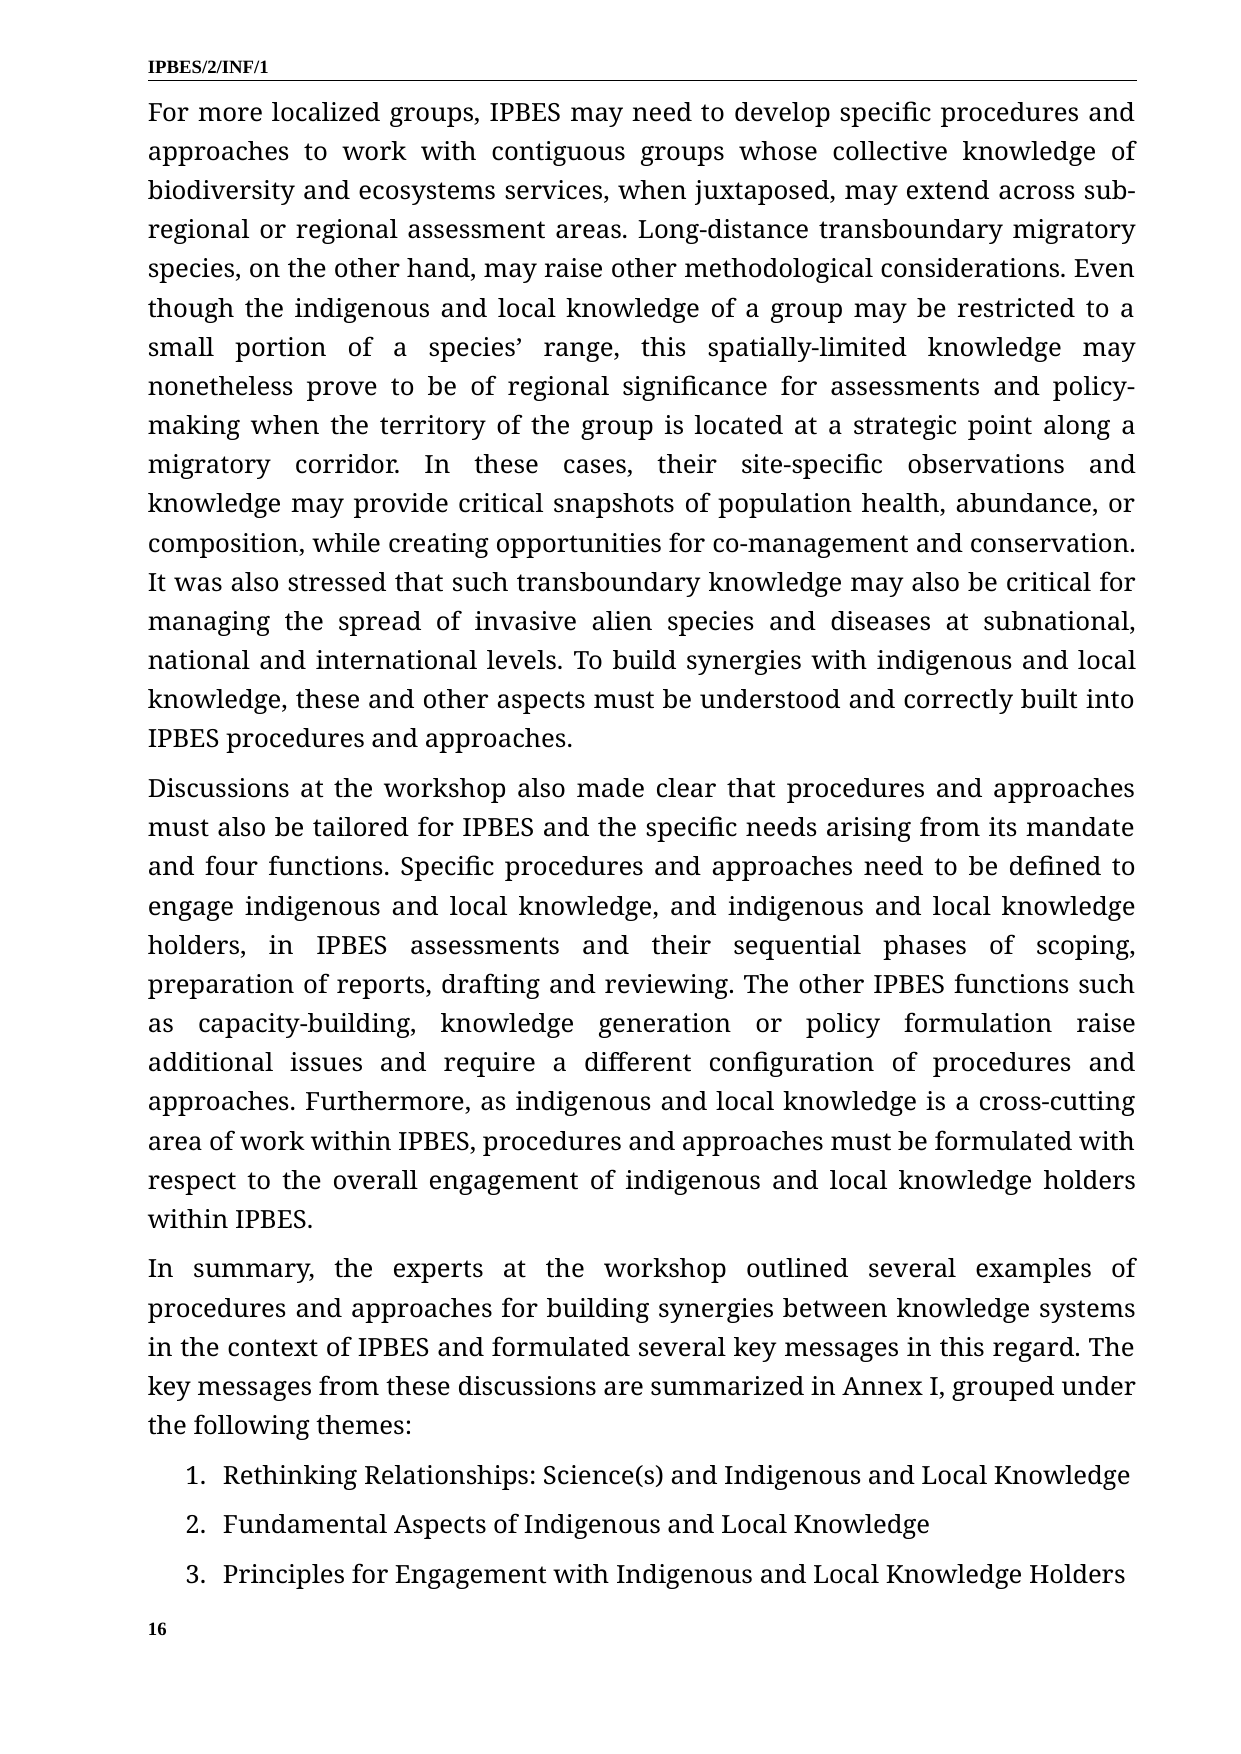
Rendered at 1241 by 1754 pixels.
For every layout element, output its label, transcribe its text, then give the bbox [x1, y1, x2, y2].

text Discussions at the workshop also made clear that procedures and approaches must also be tailored for IPBES and the specific needs arising from its mandate and four functions. Specific procedures and approaches need to be defined to engage indigenous and local knowledge, and indigenous and local knowledge holders, in IPBES assessments and their sequential phases of scoping, preparation of reports, drafting and reviewing. The other IPBES functions such as capacity-building, knowledge generation or policy formulation raise additional issues and require a different configuration of procedures and approaches. Furthermore, as indigenous and local knowledge is a cross-cutting area of work within IPBES, procedures and approaches must be formulated with respect to the overall engagement of indigenous and local knowledge holders within IPBES. [148, 771, 1137, 1236]
list Principles for Engagement with Indigenous and Local Knowledge Holders [185, 1557, 1137, 1591]
text For more localized groups, IPBES may need to develop specific procedures and approaches to work with contiguous groups whose collective knowledge of biodiversity and ecosystems services, when juxtaposed, may extend across sub-regional or regional assessment areas. Long-distance transboundary migratory species, on the other hand, may raise other methodological considerations. Even though the indigenous and local knowledge of a group may be restricted to a small portion of a species’ range, this spatially-limited knowledge may nonetheless prove to be of regional significance for assessments and policy-making when the territory of the group is located at a strategic point along a migratory corridor. In these cases, their site-specific observations and knowledge may provide critical snapshots of population health, abundance, or composition, while creating opportunities for co-management and conservation. It was also stressed that such transboundary knowledge may also be critical for managing the spread of invasive alien species and diseases at subnational, national and international levels. To build synergies with indigenous and local knowledge, these and other aspects must be understood and correctly built into IPBES procedures and approaches. [148, 94, 1137, 755]
list Fundamental Aspects of Indigenous and Local Knowledge [185, 1507, 1137, 1541]
text In summary, the experts at the workshop outlined several examples of procedures and approaches for building synergies between knowledge systems in the context of IPBES and formulated several key messages in this regard. The key messages from these discussions are summarized in Annex I, grouped under the following themes: [148, 1251, 1137, 1442]
list Rethinking Relationships: Science(s) and Indigenous and Local Knowledge [185, 1457, 1137, 1491]
